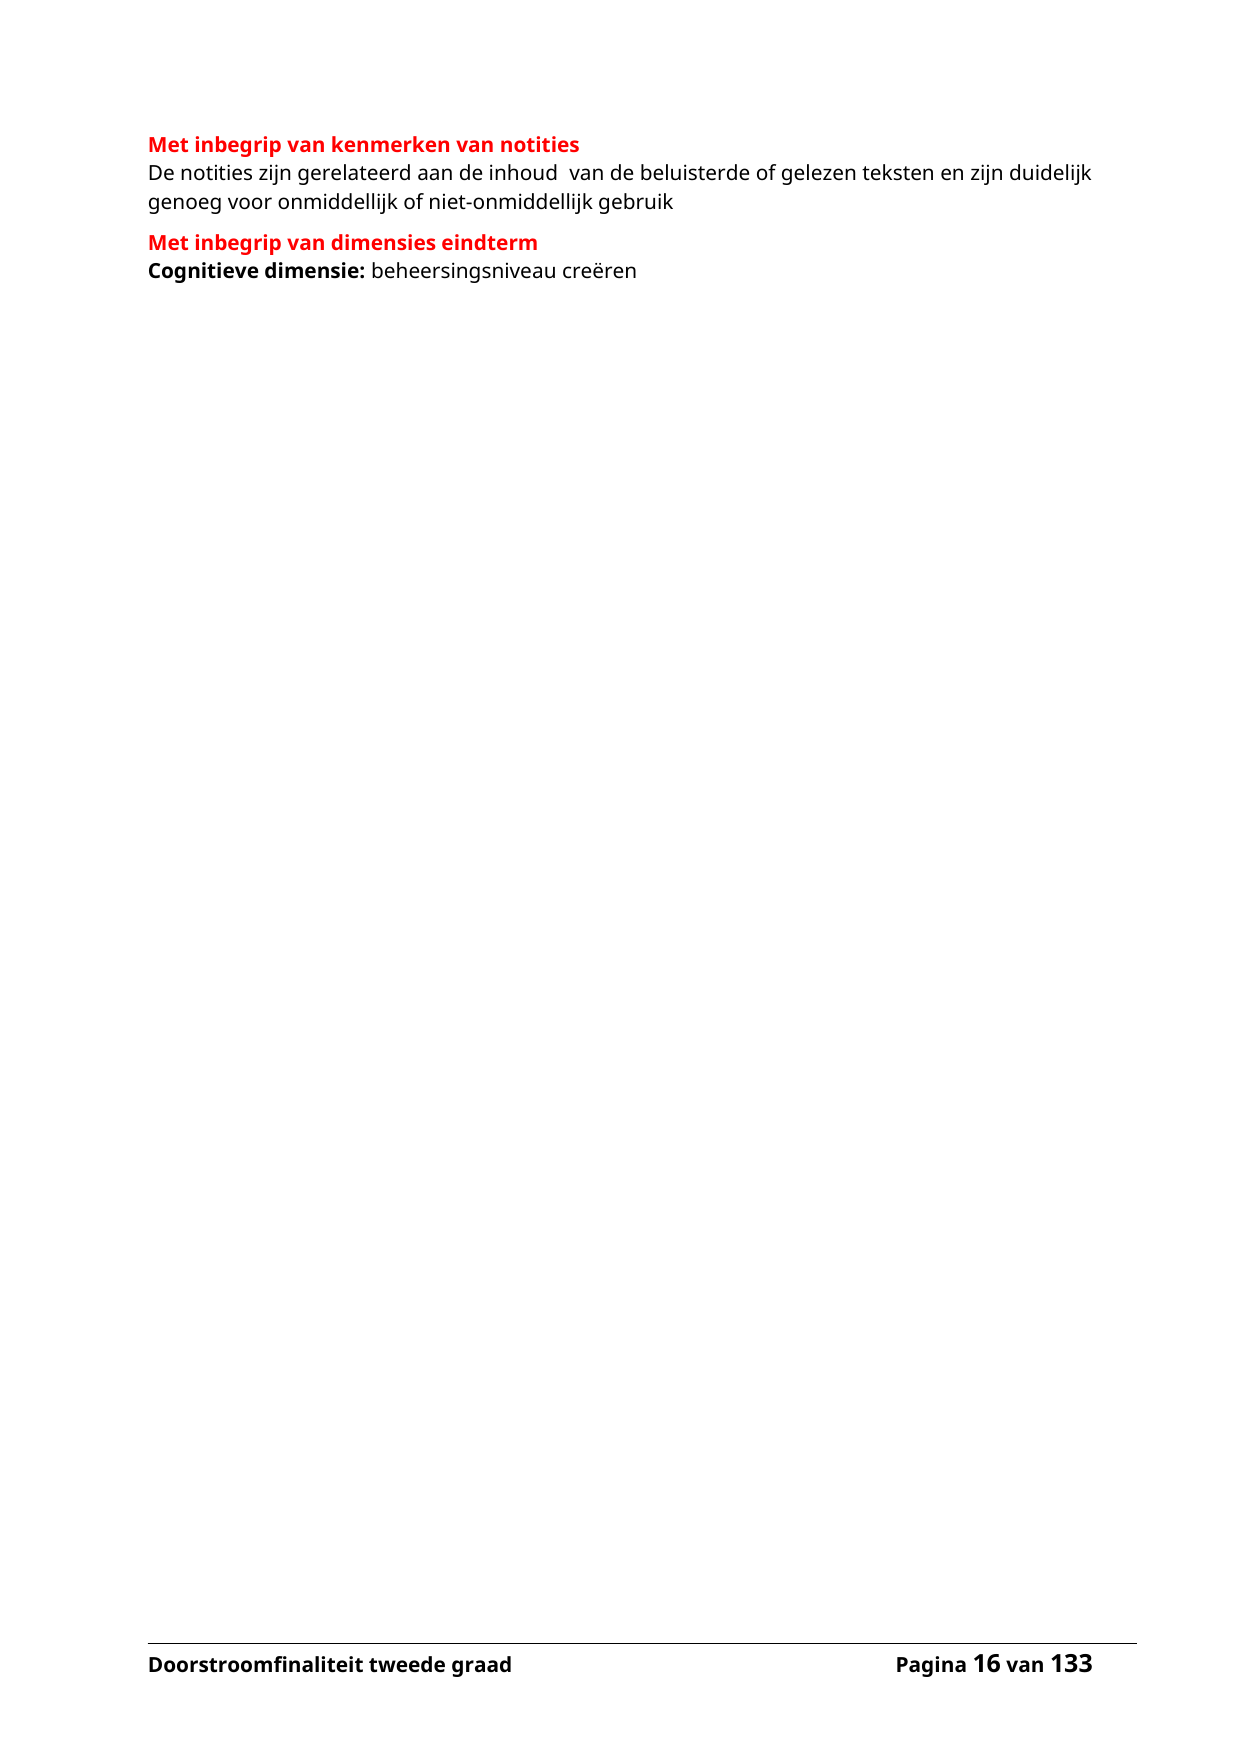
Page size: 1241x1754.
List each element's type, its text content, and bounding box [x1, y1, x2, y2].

text Met inbegrip van dimensies eindterm [148, 228, 1137, 256]
text Met inbegrip van kenmerken van notities [148, 130, 1137, 158]
text De notities zijn gerelateerd aan de inhoud van de beluisterde of gelezen teksten en zijn duidelijk genoeg voor onmiddellijk of niet-onmiddellijk gebruik [148, 158, 1137, 215]
text Cognitieve dimensie: beheersingsniveau creëren [148, 256, 1137, 284]
